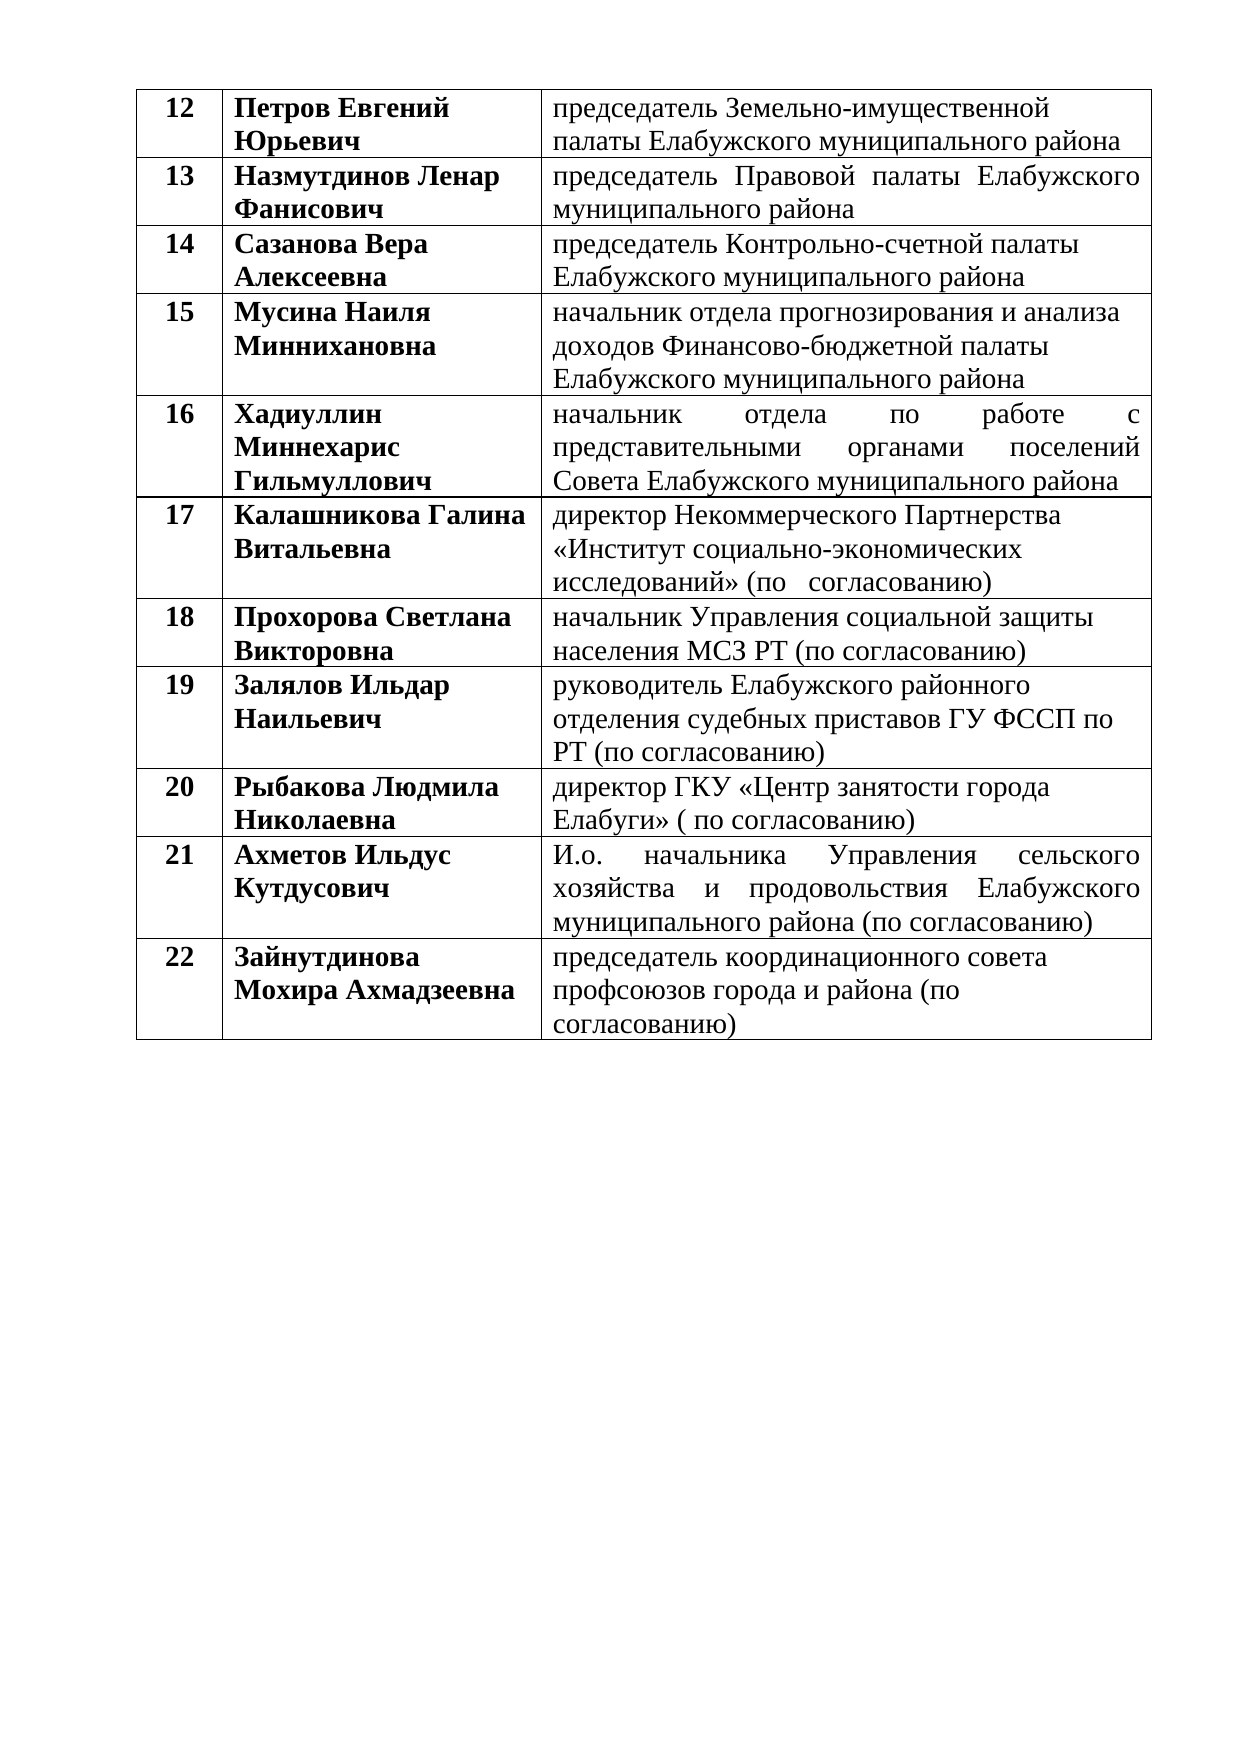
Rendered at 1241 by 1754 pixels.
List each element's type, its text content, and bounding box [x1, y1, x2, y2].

table_cell Залялов Ильдар Наильевич [223, 667, 541, 768]
table_cell 14 [137, 226, 222, 293]
table_cell руководитель Елабужского районного отделения судебных приставов ГУ ФССП по РТ (по согласованию) [542, 667, 1151, 768]
table_cell 13 [137, 158, 222, 225]
table_cell Зайнутдинова Мохира Ахмадзеевна [223, 939, 541, 1039]
table_cell Петров Евгений Юрьевич [223, 90, 541, 157]
table_cell И.о. начальника Управления сельского хозяйства и продовольствия Елабужского муниципального района (по согласованию) [542, 837, 1151, 938]
table_cell 21 [137, 837, 222, 938]
table_cell директор Некоммерческого Партнерства «Институт социально-экономических исследований» (по согласованию) [542, 498, 1151, 598]
table_cell 12 [137, 90, 222, 157]
table_cell начальник отдела по работе с представительными органами поселений Совета Елабужского муниципального района [542, 396, 1151, 496]
table_cell 20 [137, 769, 222, 836]
table_cell Хадиуллин Миннехарис Гильмуллович [223, 396, 541, 496]
table_cell председатель Земельно-имущественной палаты Елабужского муниципального района [542, 90, 1151, 157]
table_cell директор ГКУ «Центр занятости города Елабуги» ( по согласованию) [542, 769, 1151, 836]
table_cell начальник отдела прогнозирования и анализа доходов Финансово-бюджетной палаты Елабужского муниципального района [542, 294, 1151, 395]
table_cell 22 [137, 939, 222, 1039]
table_cell 17 [137, 498, 222, 598]
table_cell Калашникова Галина Витальевна [223, 498, 541, 598]
table_cell председатель координационного совета профсоюзов города и района (по согласованию) [542, 939, 1151, 1039]
table_cell 15 [137, 294, 222, 395]
table_cell начальник Управления социальной защиты населения МСЗ РТ (по согласованию) [542, 599, 1151, 666]
table_cell 16 [137, 396, 222, 496]
table_cell председатель Контрольно-счетной палаты Елабужского муниципального района [542, 226, 1151, 293]
table_cell председатель Правовой палаты Елабужского муниципального района [542, 158, 1151, 225]
table_cell Сазанова Вера Алексеевна [223, 226, 541, 293]
table_cell 19 [137, 667, 222, 768]
table_cell 18 [137, 599, 222, 666]
table_cell Мусина Наиля Миннихановна [223, 294, 541, 395]
table_cell Назмутдинов Ленар Фанисович [223, 158, 541, 225]
table_cell Прохорова Светлана Викторовна [223, 599, 541, 666]
table_cell Ахметов Ильдус Кутдусович [223, 837, 541, 938]
table_cell Рыбакова Людмила Николаевна [223, 769, 541, 836]
